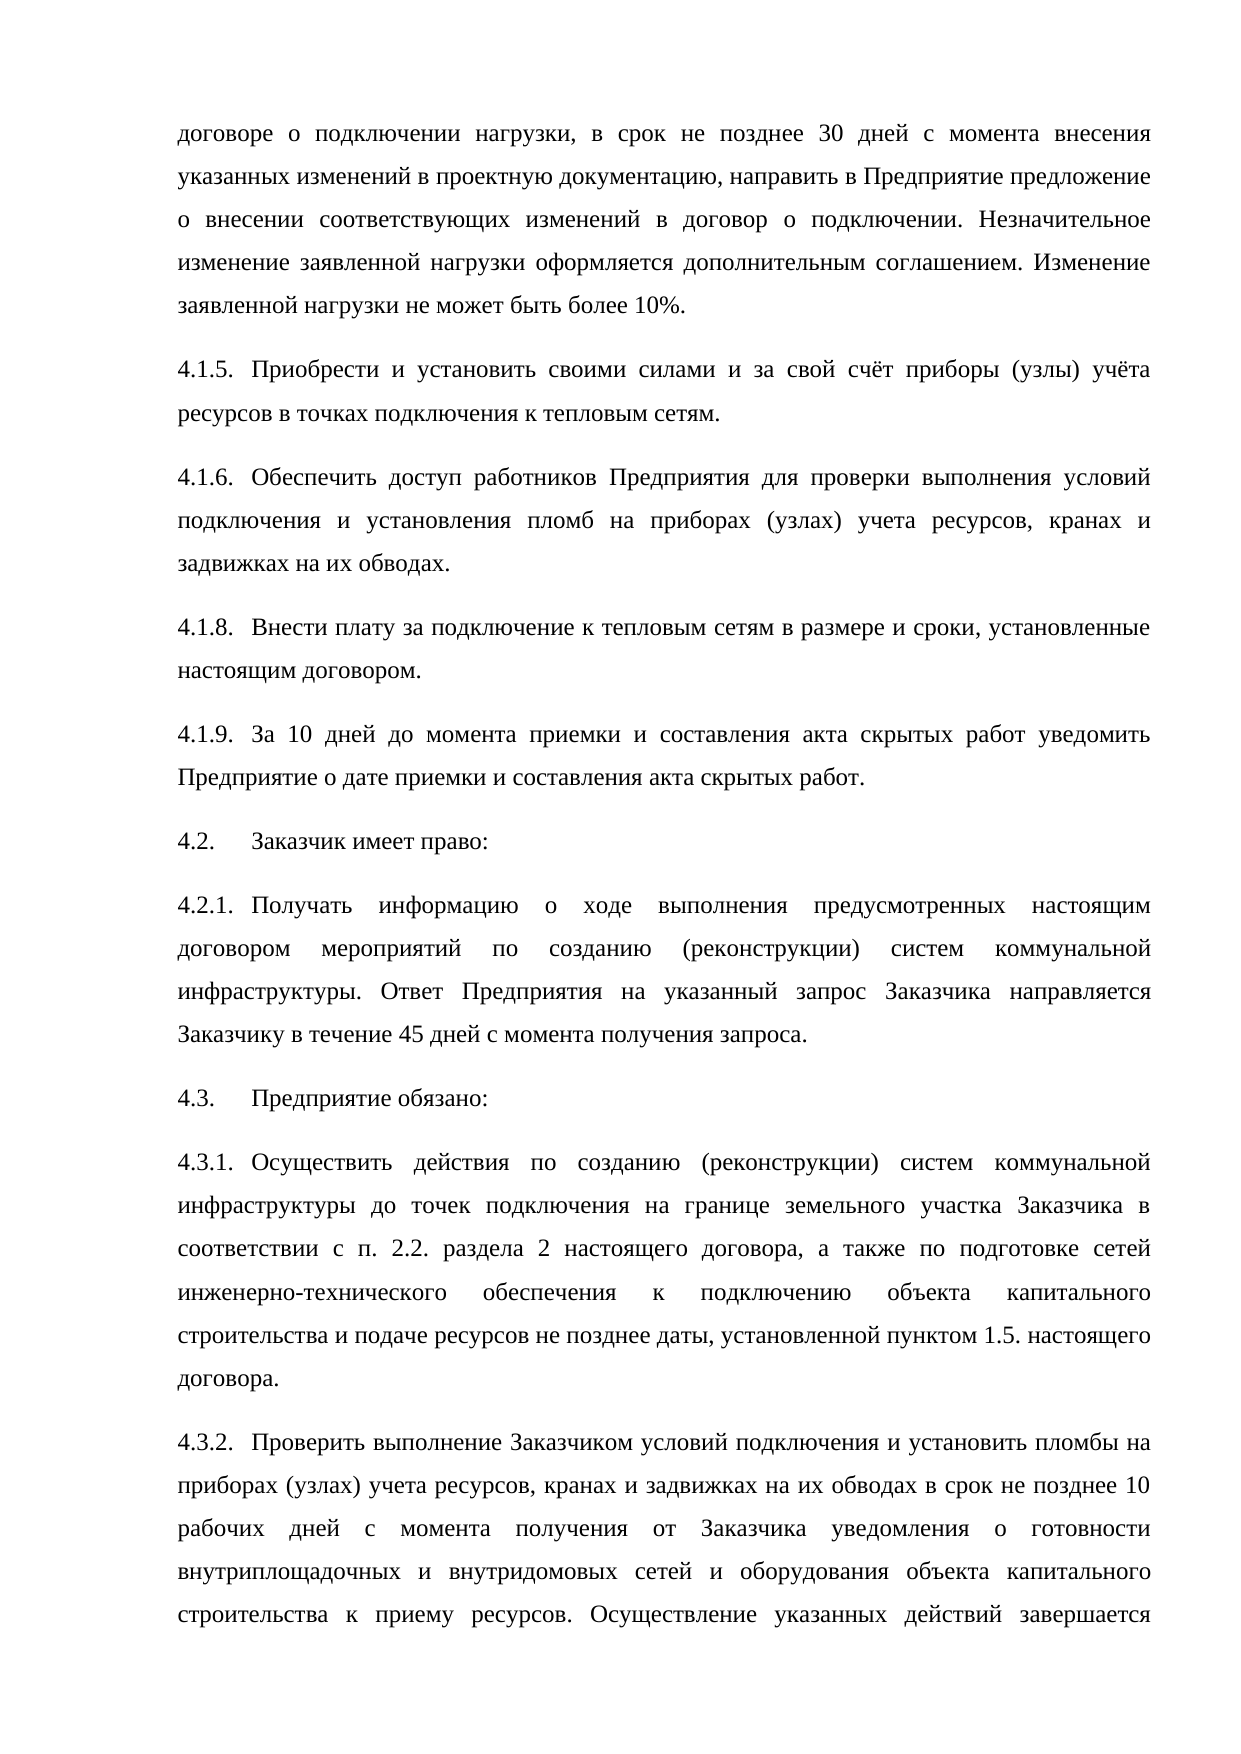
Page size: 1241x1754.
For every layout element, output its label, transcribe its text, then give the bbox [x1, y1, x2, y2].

text 4.1.8. Внести плату за подключение к тепловым сетям в размере и сроки, установленные настоящим договором. [177, 612, 1152, 684]
text 4.1.5. Приобрести и установить своими силами и за свой счёт приборы (узлы) учёта ресурсов в точках подключения к тепловым сетям. [177, 354, 1152, 426]
text 4.2. Заказчик имеет право: [177, 826, 1152, 855]
text 4.3.1. Осуществить действия по созданию (реконструкции) систем коммунальной инфраструктуры до точек подключения на границе земельного участка Заказчика в соответствии с п. 2.2. раздела 2 настоящего договора, а также по подготовке сетей инженерно-технического обеспечения к подключению объекта капитального строительства и подаче ресурсов не позднее даты, установленной пунктом 1.5. настоящего договора. [177, 1147, 1152, 1392]
text 4.2.1. Получать информацию о ходе выполнения предусмотренных настоящим договором мероприятий по созданию (реконструкции) систем коммунальной инфраструктуры. Ответ Предприятия на указанный запрос Заказчика направляется Заказчику в течение 45 дней с момента получения запроса. [177, 890, 1152, 1048]
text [177, 1427, 1152, 1628]
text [177, 118, 1152, 319]
text 4.1.9. За 10 дней до момента приемки и составления акта скрытых работ уведомить Предприятие о дате приемки и составления акта скрытых работ. [177, 719, 1152, 791]
text 4.1.6. Обеспечить доступ работников Предприятия для проверки выполнения условий подключения и установления пломб на приборах (узлах) учета ресурсов, кранах и задвижках на их обводах. [177, 462, 1152, 577]
text 4.3. Предприятие обязано: [177, 1083, 1152, 1112]
